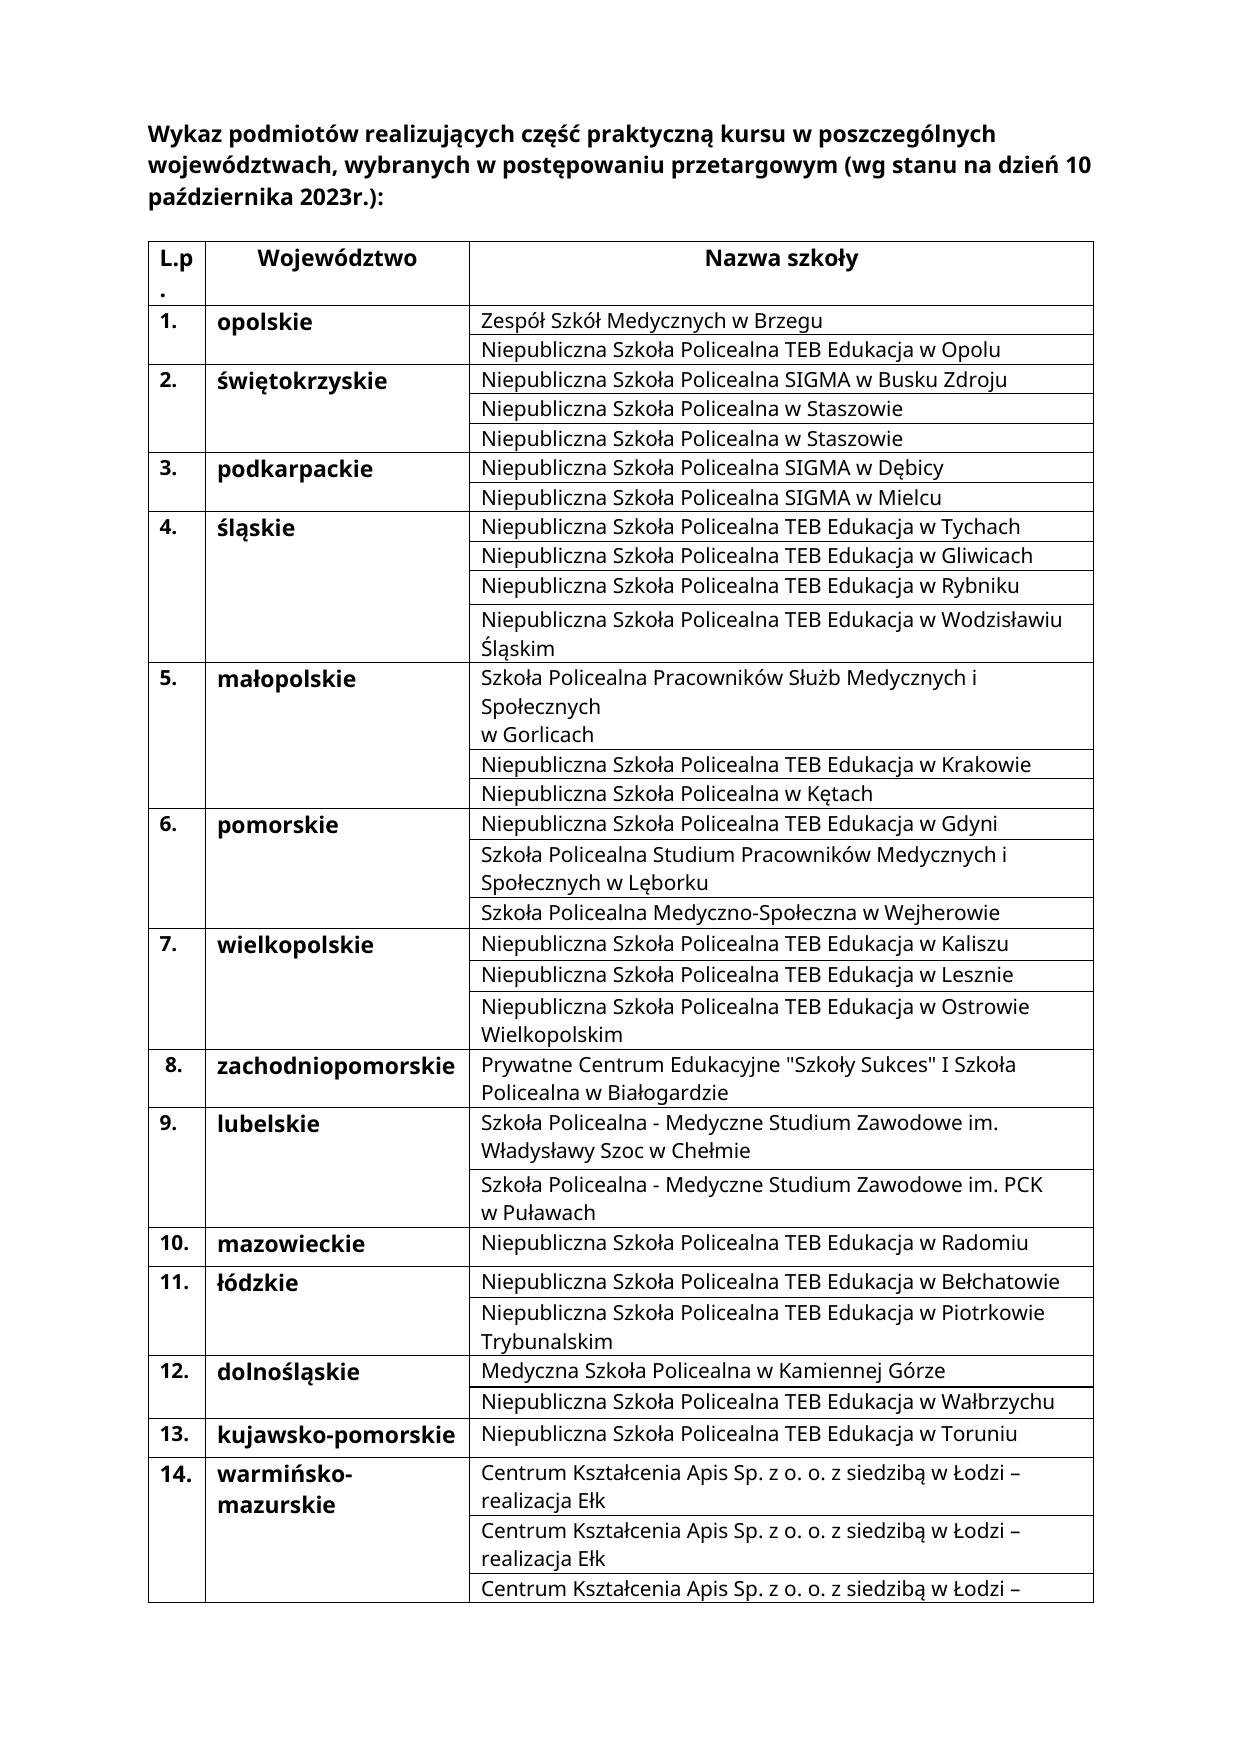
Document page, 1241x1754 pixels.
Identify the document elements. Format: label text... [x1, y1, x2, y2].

table_cell 6. [149, 809, 205, 928]
table_cell Niepubliczna Szkoła Policealna TEB Edukacja w Gdyni [470, 809, 1093, 839]
table_cell warmińsko-mazurskie [206, 1458, 469, 1602]
table_cell Niepubliczna Szkoła Policealna TEB Edukacja w Gliwicach [470, 542, 1093, 570]
table_cell dolnośląskie [206, 1356, 469, 1418]
table_header L.p. [149, 242, 205, 305]
table_header Nazwa szkoły [470, 242, 1093, 305]
table_cell Szkoła Policealna Studium Pracowników Medycznych i Społecznych w Lęborku [470, 840, 1093, 897]
table_cell 3. [149, 453, 205, 511]
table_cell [470, 1574, 1093, 1602]
table_cell mazowieckie [206, 1228, 469, 1266]
table_cell pomorskie [206, 809, 469, 928]
table_cell Niepubliczna Szkoła Policealna TEB Edukacja w Krakowie [470, 750, 1093, 778]
table_cell Niepubliczna Szkoła Policealna w Kętach [470, 779, 1093, 808]
table_cell Prywatne Centrum Edukacyjne "Szkoły Sukces" I Szkoła Policealna w Białogardzie [470, 1050, 1093, 1107]
table_cell Niepubliczna Szkoła Policealna TEB Edukacja w Opolu [470, 335, 1093, 364]
table_header Województwo [206, 242, 469, 305]
table_cell 10. [149, 1228, 205, 1266]
table_cell zachodniopomorskie [206, 1050, 469, 1107]
table_cell śląskie [206, 512, 469, 662]
table_cell Zespół Szkół Medycznych w Brzegu [470, 306, 1093, 334]
table_cell Niepubliczna Szkoła Policealna SIGMA w Mielcu [470, 483, 1093, 511]
table_cell 14. [149, 1458, 205, 1602]
table_cell kujawsko-pomorskie [206, 1419, 469, 1457]
table_cell 7. [149, 929, 205, 1049]
table_cell Medyczna Szkoła Policealna w Kamiennej Górze [470, 1356, 1093, 1386]
table_cell 12. [149, 1356, 205, 1418]
table_cell lubelskie [206, 1108, 469, 1227]
table_cell podkarpackie [206, 453, 469, 511]
table_cell 9. [149, 1108, 205, 1227]
table_cell Niepubliczna Szkoła Policealna w Staszowie [470, 394, 1093, 423]
table_cell 1. [149, 306, 205, 364]
table_cell 2. [149, 365, 205, 452]
text Wykaz podmiotów realizujących część praktyczną kursu w poszczególnych województwach, wybranych w postępowaniu przetargowym (wg stanu na dzień 10 października 2023r.): [148, 118, 1093, 212]
table_cell łódzkie [206, 1267, 469, 1355]
table_cell Niepubliczna Szkoła Policealna TEB Edukacja w Toruniu [470, 1419, 1093, 1457]
table_cell Szkoła Policealna Pracowników Służb Medycznych i Społecznych w Gorlicach [470, 663, 1093, 749]
table_cell 5. [149, 663, 205, 808]
table_cell Niepubliczna Szkoła Policealna TEB Edukacja w Wodzisławiu Śląskim [470, 605, 1093, 662]
table_cell Niepubliczna Szkoła Policealna TEB Edukacja w Ostrowie Wielkopolskim [470, 992, 1093, 1049]
table_cell Niepubliczna Szkoła Policealna TEB Edukacja w Kaliszu [470, 929, 1093, 959]
table_cell Niepubliczna Szkoła Policealna SIGMA w Dębicy [470, 453, 1093, 482]
table_cell Centrum Kształcenia Apis Sp. z o. o. z siedzibą w Łodzi – realizacja Ełk [470, 1516, 1093, 1573]
table_cell Szkoła Policealna - Medyczne Studium Zawodowe im. Władysławy Szoc w Chełmie [470, 1108, 1093, 1169]
table_cell Niepubliczna Szkoła Policealna TEB Edukacja w Piotrkowie Trybunalskim [470, 1298, 1093, 1355]
table_cell Niepubliczna Szkoła Policealna TEB Edukacja w Lesznie [470, 961, 1093, 991]
table_cell 8. [149, 1050, 205, 1107]
table_cell 11. [149, 1267, 205, 1355]
table_cell Niepubliczna Szkoła Policealna TEB Edukacja w Rybniku [470, 571, 1093, 604]
table_cell opolskie [206, 306, 469, 364]
table_cell Centrum Kształcenia Apis Sp. z o. o. z siedzibą w Łodzi – realizacja Ełk [470, 1458, 1093, 1515]
table_cell Niepubliczna Szkoła Policealna SIGMA w Busku Zdroju [470, 365, 1093, 393]
table_cell Niepubliczna Szkoła Policealna TEB Edukacja w Radomiu [470, 1228, 1093, 1266]
table_cell 4. [149, 512, 205, 662]
table_cell Szkoła Policealna Medyczno-Społeczna w Wejherowie [470, 898, 1093, 928]
table_cell Niepubliczna Szkoła Policealna TEB Edukacja w Wałbrzychu [470, 1388, 1093, 1418]
table_cell wielkopolskie [206, 929, 469, 1049]
table_cell 13. [149, 1419, 205, 1457]
table_cell Niepubliczna Szkoła Policealna TEB Edukacja w Tychach [470, 512, 1093, 541]
table_cell Szkoła Policealna - Medyczne Studium Zawodowe im. PCK w Puławach [470, 1170, 1093, 1227]
table_cell świętokrzyskie [206, 365, 469, 452]
table_cell małopolskie [206, 663, 469, 808]
table_cell Niepubliczna Szkoła Policealna w Staszowie [470, 424, 1093, 452]
table_cell Niepubliczna Szkoła Policealna TEB Edukacja w Bełchatowie [470, 1267, 1093, 1297]
